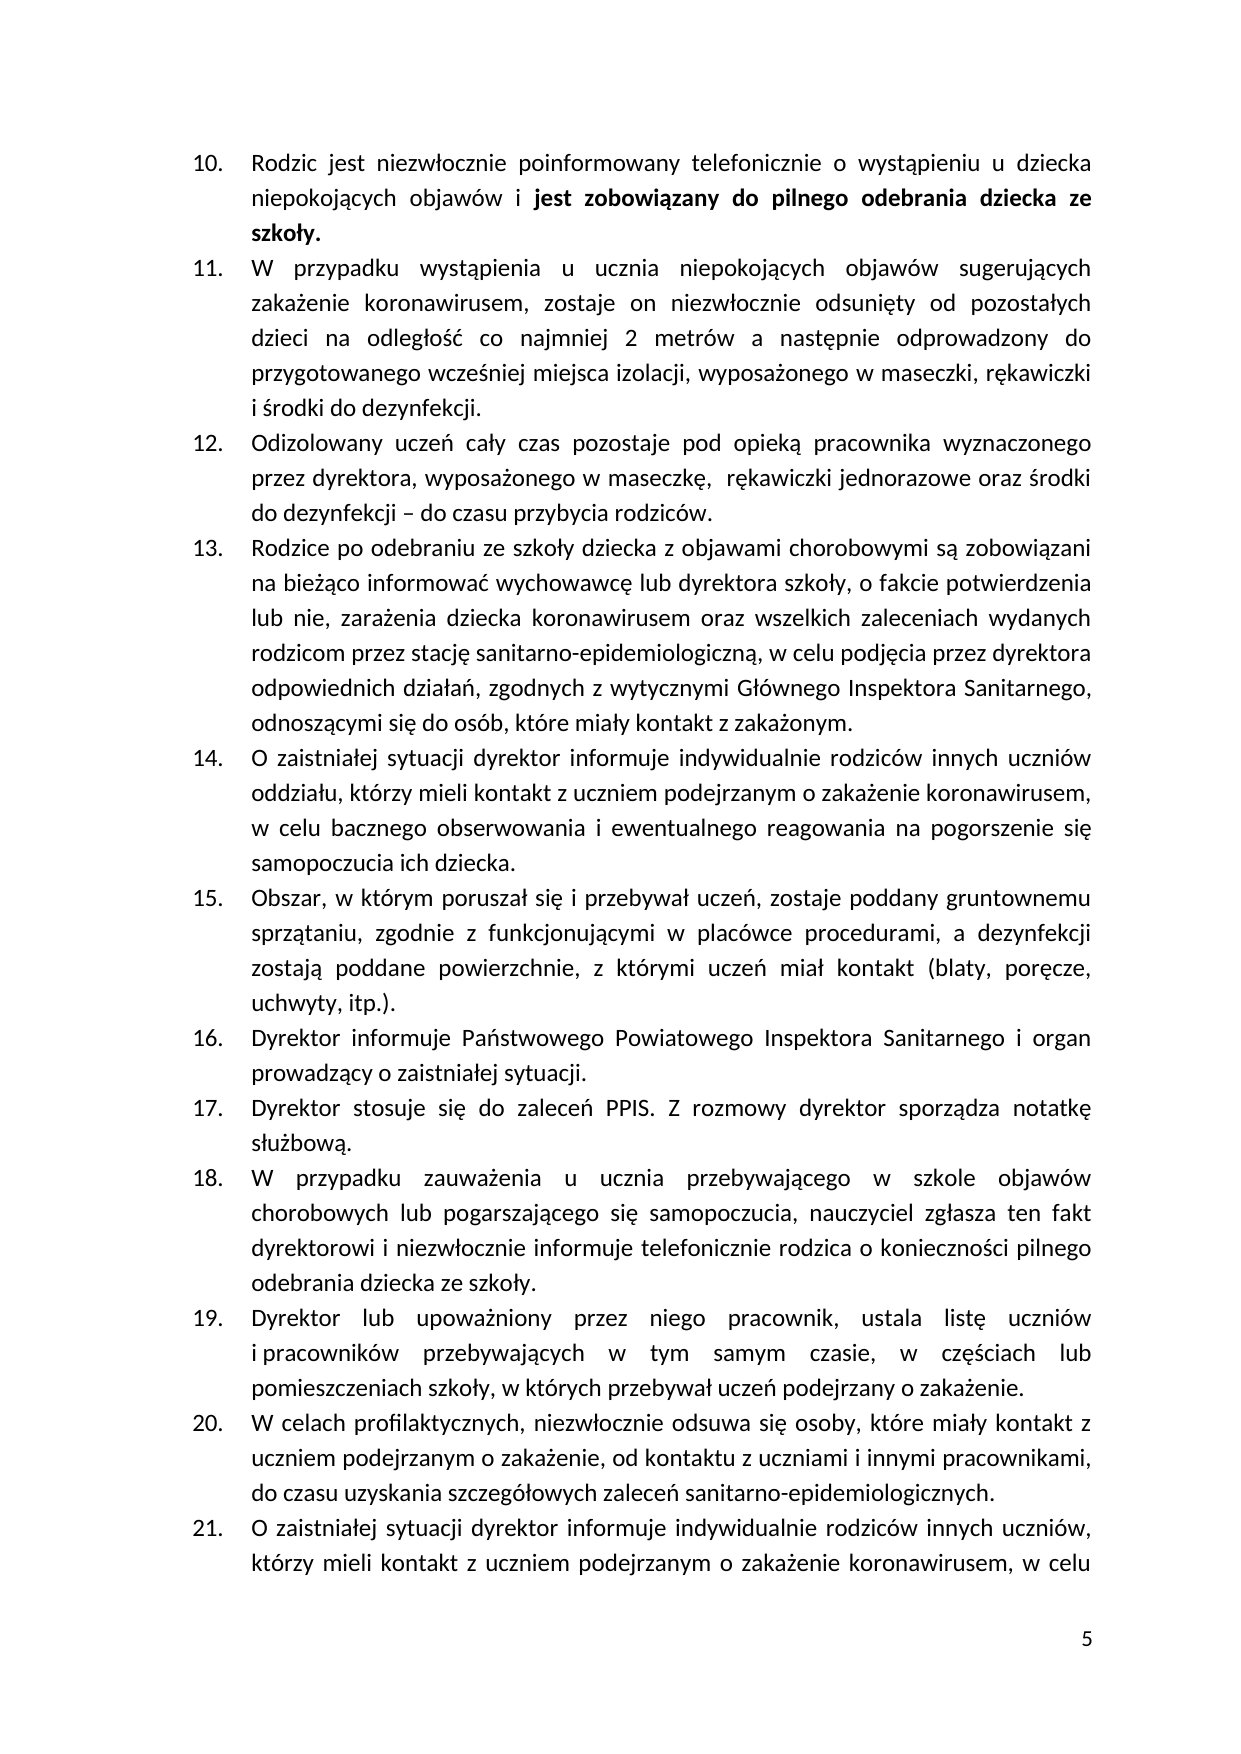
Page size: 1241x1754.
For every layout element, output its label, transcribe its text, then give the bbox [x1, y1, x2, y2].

list W przypadku zauważenia u ucznia przebywającego w szkole objawów chorobowych lub pogarszającego się samopoczucia, nauczyciel zgłasza ten fakt dyrektorowi i niezwłocznie informuje telefonicznie rodzica o konieczności pilnego odebrania dziecka ze szkoły. [192, 1163, 1093, 1298]
list W celach profilaktycznych, niezwłocznie odsuwa się osoby, które miały kontakt z uczniem podejrzanym o zakażenie, od kontaktu z uczniami i innymi pracownikami, do czasu uzyskania szczegółowych zaleceń sanitarno-epidemiologicznych. [192, 1408, 1093, 1508]
list Dyrektor informuje Państwowego Powiatowego Inspektora Sanitarnego i organ prowadzący o zaistniałej sytuacji. [192, 1023, 1093, 1088]
list Rodzic jest niezwłocznie poinformowany telefonicznie o wystąpieniu u dziecka niepokojących objawów i jest zobowiązany do pilnego odebrania dziecka ze szkoły. [192, 148, 1093, 248]
list W przypadku wystąpienia u ucznia niepokojących objawów sugerujących zakażenie koronawirusem, zostaje on niezwłocznie odsunięty od pozostałych dzieci na odległość co najmniej 2 metrów a następnie odprowadzony do przygotowanego wcześniej miejsca izolacji, wyposażonego w maseczki, rękawiczki i środki do dezynfekcji. [192, 253, 1093, 423]
list Odizolowany uczeń cały czas pozostaje pod opieką pracownika wyznaczonego przez dyrektora, wyposażonego w maseczkę, rękawiczki jednorazowe oraz środki do dezynfekcji – do czasu przybycia rodziców. [192, 428, 1093, 528]
list Dyrektor stosuje się do zaleceń PPIS. Z rozmowy dyrektor sporządza notatkę służbową. [192, 1093, 1093, 1158]
list Obszar, w którym poruszał się i przebywał uczeń, zostaje poddany gruntownemu sprzątaniu, zgodnie z funkcjonującymi w placówce procedurami, a dezynfekcji zostają poddane powierzchnie, z którymi uczeń miał kontakt (blaty, poręcze, uchwyty, itp.). [192, 883, 1093, 1018]
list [192, 1513, 1093, 1578]
list Dyrektor lub upoważniony przez niego pracownik, ustala listę uczniów i pracowników przebywających w tym samym czasie, w częściach lub pomieszczeniach szkoły, w których przebywał uczeń podejrzany o zakażenie. [192, 1303, 1093, 1403]
list O zaistniałej sytuacji dyrektor informuje indywidualnie rodziców innych uczniów oddziału, którzy mieli kontakt z uczniem podejrzanym o zakażenie koronawirusem, w celu bacznego obserwowania i ewentualnego reagowania na pogorszenie się samopoczucia ich dziecka. [192, 743, 1093, 878]
list Rodzice po odebraniu ze szkoły dziecka z objawami chorobowymi są zobowiązani na bieżąco informować wychowawcę lub dyrektora szkoły, o fakcie potwierdzenia lub nie, zarażenia dziecka koronawirusem oraz wszelkich zaleceniach wydanych rodzicom przez stację sanitarno-epidemiologiczną, w celu podjęcia przez dyrektora odpowiednich działań, zgodnych z wytycznymi Głównego Inspektora Sanitarnego, odnoszącymi się do osób, które miały kontakt z zakażonym. [192, 533, 1093, 738]
